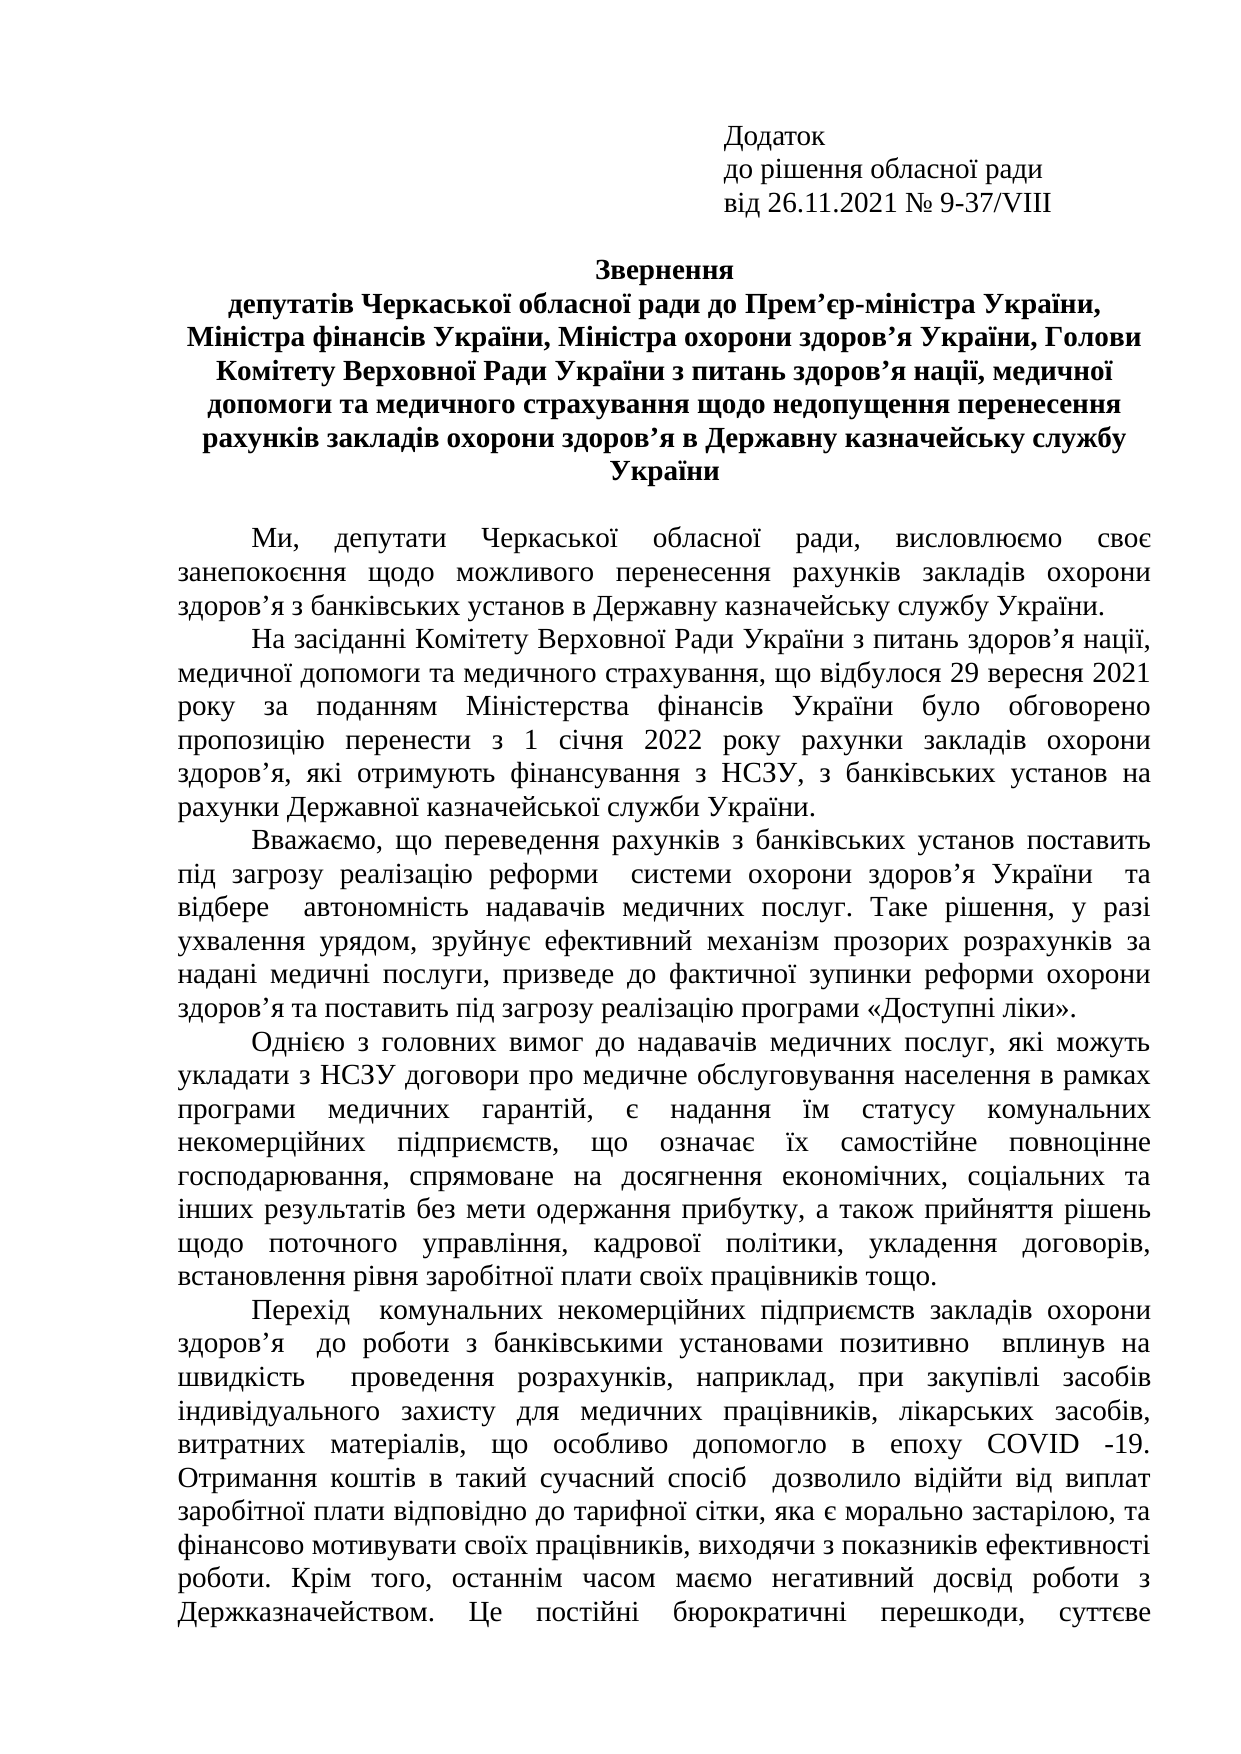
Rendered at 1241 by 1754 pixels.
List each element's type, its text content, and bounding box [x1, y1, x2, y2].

text депутатів Черкаської обласної ради до Прем’єр-міністра України, Міністра фінансів України, Міністра охорони здоров’я України, Голови Комітету Верховної Ради України з питань здоров’я нації, медичної допомоги та медичного страхування щодо недопущення перенесення рахунків закладів охорони здоров’я в Державну казначейську службу України [177, 286, 1152, 487]
subtitle Звернення [177, 252, 1152, 286]
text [177, 1292, 1152, 1627]
subtitle до рішення обласної ради [177, 152, 1152, 185]
text Ми, депутати Черкаської обласної ради, висловлюємо своє занепокоєння щодо можливого перенесення рахунків закладів охорони здоров’я з банківських установ в Державну казначейську службу України. [177, 521, 1152, 621]
text На засіданні Комітету Верховної Ради України з питань здоров’я нації, медичної допомоги та медичного страхування, що відбулося 29 вересня 2021 року за поданням Міністерства фінансів України було обговорено пропозицію перенести з 1 січня 2022 року рахунки закладів охорони здоров’я, які отримують фінансування з НСЗУ, з банківських установ на рахунки Державної казначейської служби України. [177, 621, 1152, 822]
subtitle від 26.11.2021 № 9-37/VIII [177, 185, 1152, 219]
text Вважаємо, що переведення рахунків з банківських установ поставить під загрозу реалізацію реформи системи охорони здоров’я України та відбере автономність надавачів медичних послуг. Таке рішення, у разі ухвалення урядом, зруйнує ефективний механізм прозорих розрахунків за надані медичні послуги, призведе до фактичної зупинки реформи охорони здоров’я та поставить під загрозу реалізацію програми «Доступні ліки». [177, 822, 1152, 1024]
text Однією з головних вимог до надавачів медичних послуг, які можуть укладати з НСЗУ договори про медичне обслуговування населення в рамках програми медичних гарантій, є надання їм статусу комунальних некомерційних підприємств, що означає їх самостійне повноцінне господарювання, спрямоване на досягнення економічних, соціальних та інших результатів без мети одержання прибутку, а також прийняття рішень щодо поточного управління, кадрової політики, укладення договорів, встановлення рівня заробітної плати своїх працівників тощо. [177, 1024, 1152, 1292]
subtitle Додаток [177, 118, 1152, 152]
